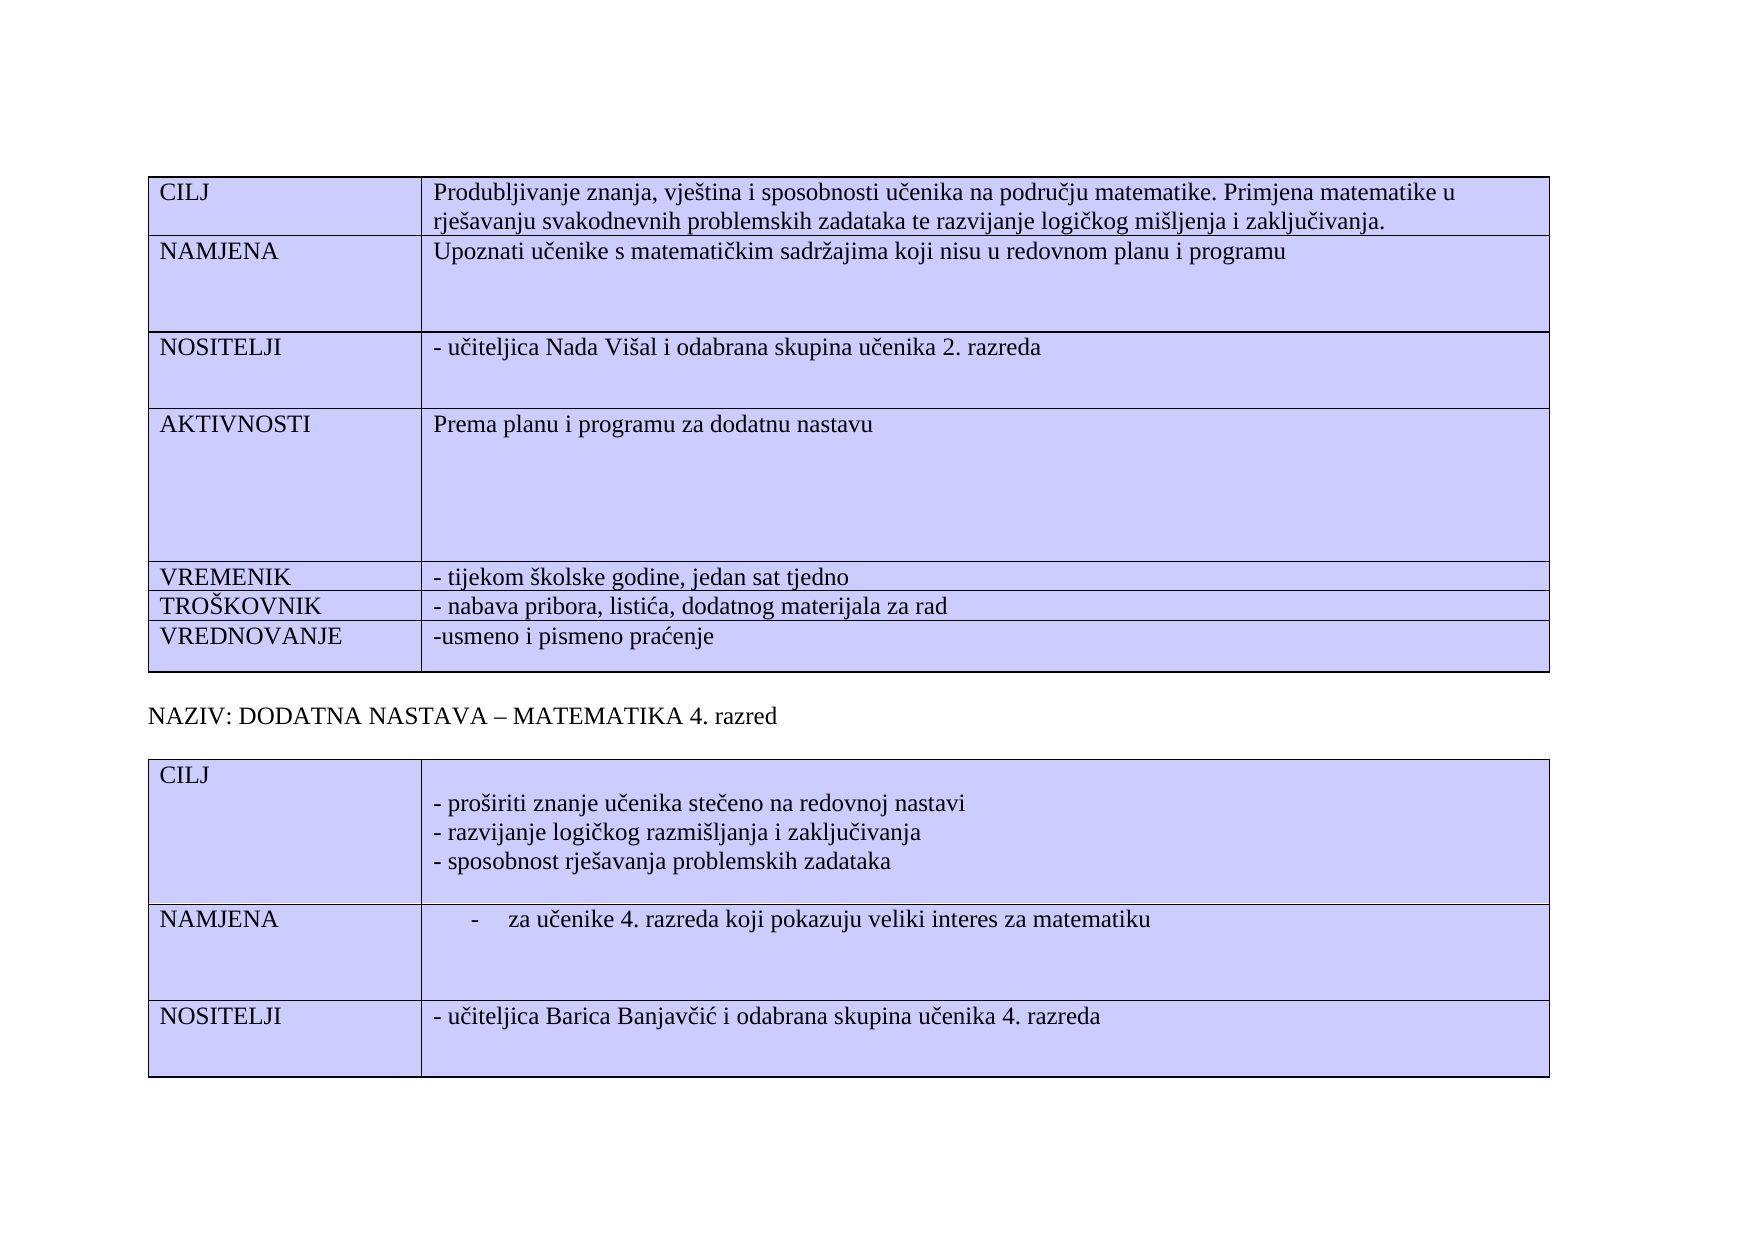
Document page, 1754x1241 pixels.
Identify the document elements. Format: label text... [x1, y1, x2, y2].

table_cell Prema planu i programu za dodatnu nastavu [422, 409, 1549, 561]
table_cell VREMENIK [149, 562, 421, 590]
table_cell TROŠKOVNIK [149, 591, 421, 620]
text NAZIV: DODATNA NASTAVA – MATEMATIKA 4. razred [148, 701, 1606, 730]
table_cell - nabava pribora, listića, dodatnog materijala za rad [422, 591, 1549, 620]
table_cell NOSITELJI [149, 1001, 421, 1076]
table_cell -usmeno i pismeno praćenje [422, 621, 1549, 671]
table_cell NOSITELJI [149, 333, 421, 408]
table_cell VREDNOVANJE [149, 621, 421, 671]
table_header CILJ [149, 178, 421, 235]
table_cell - učiteljica Nada Višal i odabrana skupina učenika 2. razreda [422, 333, 1549, 408]
table_cell AKTIVNOSTI [149, 409, 421, 561]
table_header CILJ [149, 760, 421, 903]
table_header - proširiti znanje učenika stečeno na redovnoj nastavi - razvijanje logičkog razmišljanja i zaključivanja - sposobnost rješavanja problemskih zadataka [422, 760, 1549, 903]
table_cell NAMJENA [149, 236, 421, 331]
table_cell za učenike 4. razreda koji pokazuju veliki interes za matematiku [422, 905, 1549, 1000]
table_cell Upoznati učenike s matematičkim sadržajima koji nisu u redovnom planu i programu [422, 236, 1549, 331]
table_cell NAMJENA [149, 905, 421, 1000]
table_cell - tijekom školske godine, jedan sat tjedno [422, 562, 1549, 590]
table_cell - učiteljica Barica Banjavčić i odabrana skupina učenika 4. razreda [422, 1001, 1549, 1076]
table_header Produbljivanje znanja, vještina i sposobnosti učenika na području matematike. Primjena matematike u rješavanju svakodnevnih problemskih zadataka te razvijanje logičkog mišljenja i zaključivanja. [422, 178, 1549, 235]
